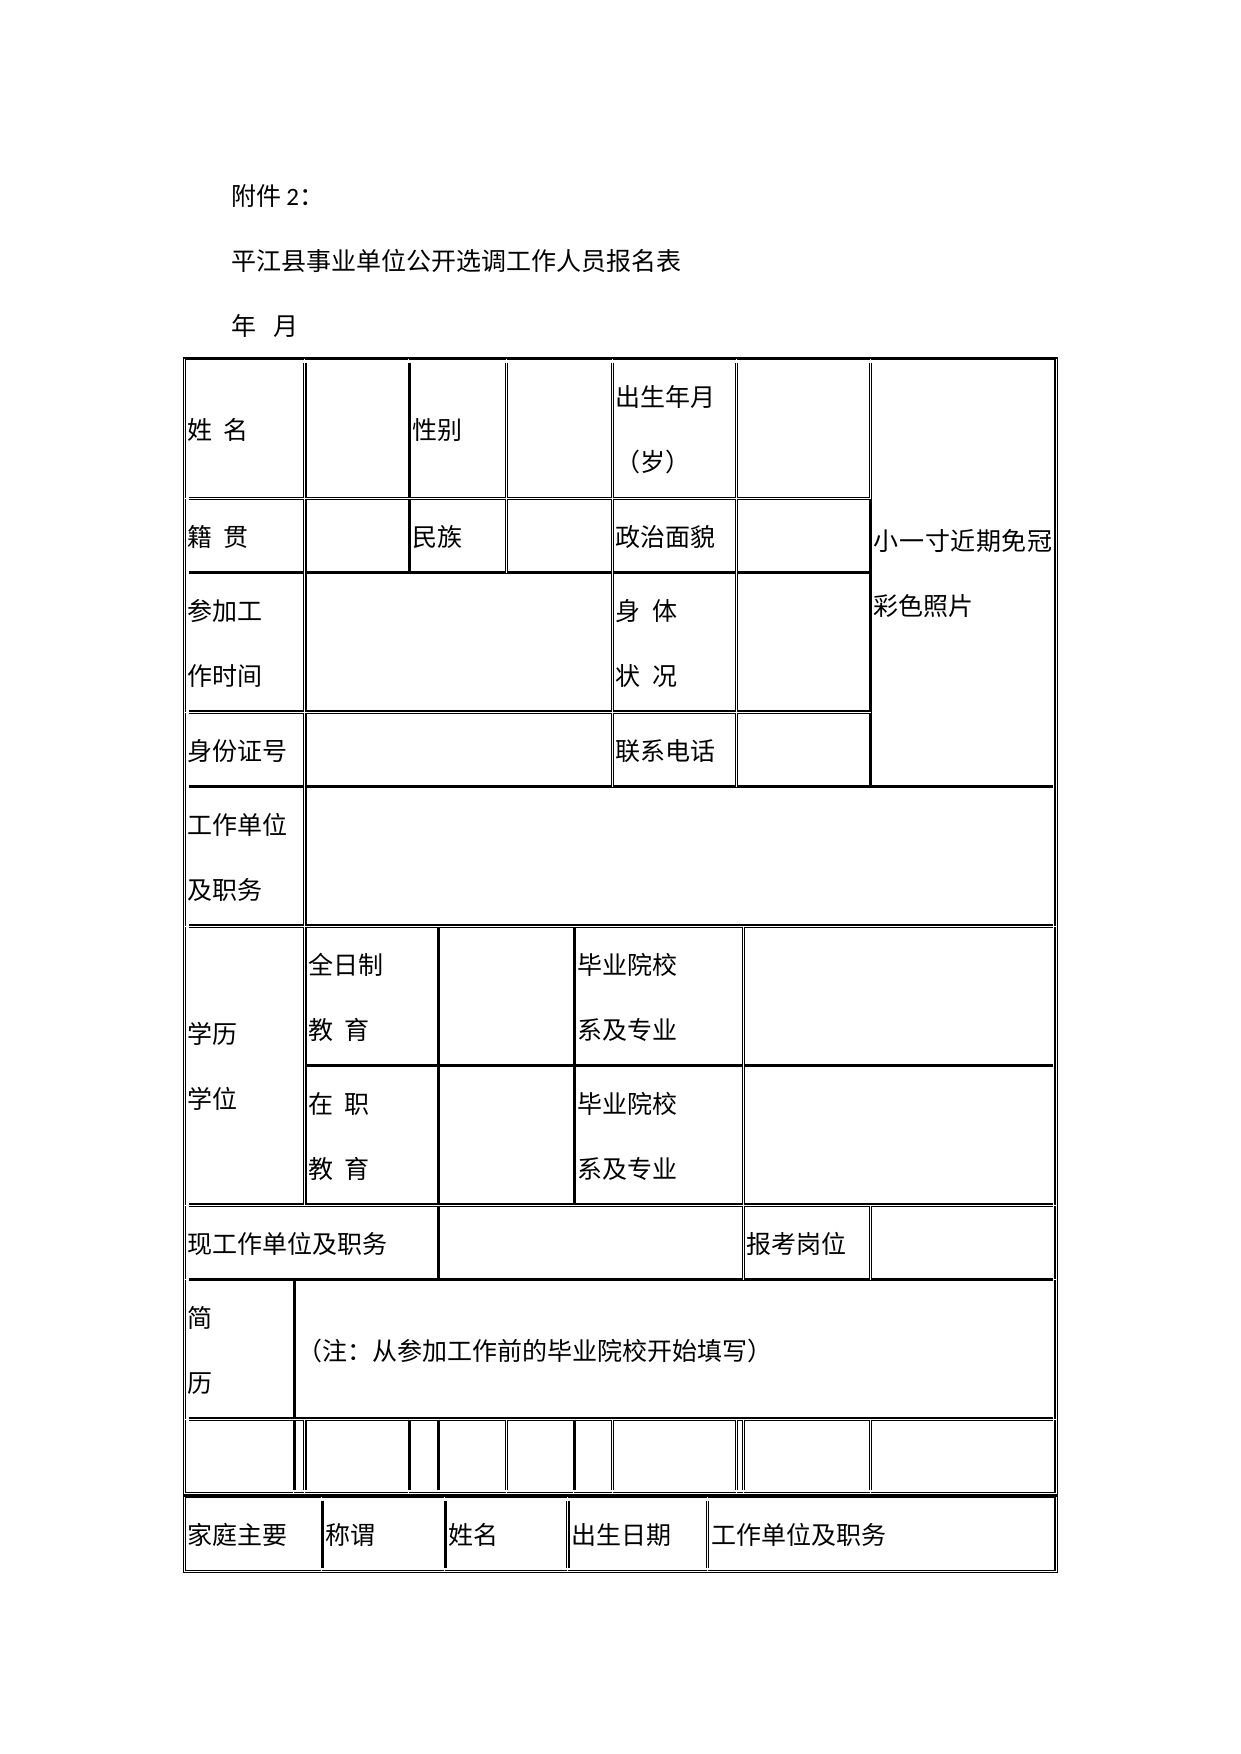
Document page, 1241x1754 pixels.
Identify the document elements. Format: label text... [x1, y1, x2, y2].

table_cell [186, 1417, 294, 1492]
table_cell 学历 学位 [186, 924, 303, 1203]
table_cell 工作单位 及职务 [186, 785, 303, 924]
table_cell 身 体 状 况 [614, 574, 735, 710]
table_cell [745, 924, 1055, 1064]
table_cell [440, 928, 573, 1064]
table_cell （注：从参加工作前的毕业院校开始填写） [296, 1278, 1056, 1417]
table_cell 在 职 教 育 [307, 1067, 437, 1203]
table_cell [738, 714, 869, 785]
table_header 家庭主要 成员及重 要社会关系 [186, 1497, 322, 1569]
table_cell [294, 1419, 305, 1492]
table_header 出生日期 [568, 1498, 708, 1569]
table_cell 简 历 [184, 1278, 293, 1417]
table_cell [440, 1067, 573, 1203]
table_header 称谓 [322, 1497, 445, 1569]
table_cell 籍 贯 [186, 496, 303, 571]
table_cell [744, 1421, 871, 1492]
table_cell [613, 1421, 737, 1492]
table_cell [872, 1203, 1055, 1278]
text 平江县事业单位公开选调工作人员报名表 [187, 227, 1053, 292]
table_cell 民族 [411, 500, 505, 571]
table_cell [409, 1421, 438, 1492]
table_cell [738, 574, 869, 710]
text 年 月 [187, 292, 1053, 357]
table_cell [745, 1064, 1054, 1203]
table_cell [438, 1421, 507, 1492]
table_cell [574, 1421, 612, 1492]
table_cell 身份证号 [186, 710, 303, 785]
table_cell 现工作单位及职务 [186, 1203, 437, 1278]
text 附件2： [187, 162, 1053, 227]
table_header 工作单位及职务 [708, 1498, 1054, 1569]
table_cell [440, 1207, 742, 1278]
table_cell 全日制 教 育 [307, 928, 437, 1064]
table_header 姓 名 [186, 359, 305, 496]
table_cell 毕业院校 系及专业 [576, 928, 742, 1064]
table_header 出生年月 （岁） [613, 360, 737, 496]
table_cell [307, 574, 611, 710]
table_cell 政治面貌 [614, 500, 735, 571]
table_header [305, 359, 409, 496]
table_cell 报考岗位 [745, 1207, 869, 1278]
table_cell [871, 1417, 1055, 1492]
table_cell 联系电话 [614, 714, 735, 785]
table_cell [307, 714, 611, 785]
table_cell [307, 785, 1054, 924]
table_cell 参加工 作时间 [186, 571, 303, 710]
table_cell 毕业院校 系及专业 [576, 1067, 742, 1203]
table_cell [508, 500, 611, 571]
table_header 性别 [409, 360, 507, 496]
table_header 姓名 [445, 1497, 568, 1569]
table_header 小一寸近期免冠彩色照片 [871, 360, 1054, 785]
table_cell [507, 1421, 574, 1492]
table_cell [307, 500, 408, 571]
table_cell [738, 500, 869, 571]
table_header [737, 360, 871, 496]
table_header [507, 360, 612, 496]
table_cell [737, 1421, 743, 1492]
table_cell [305, 1421, 409, 1492]
